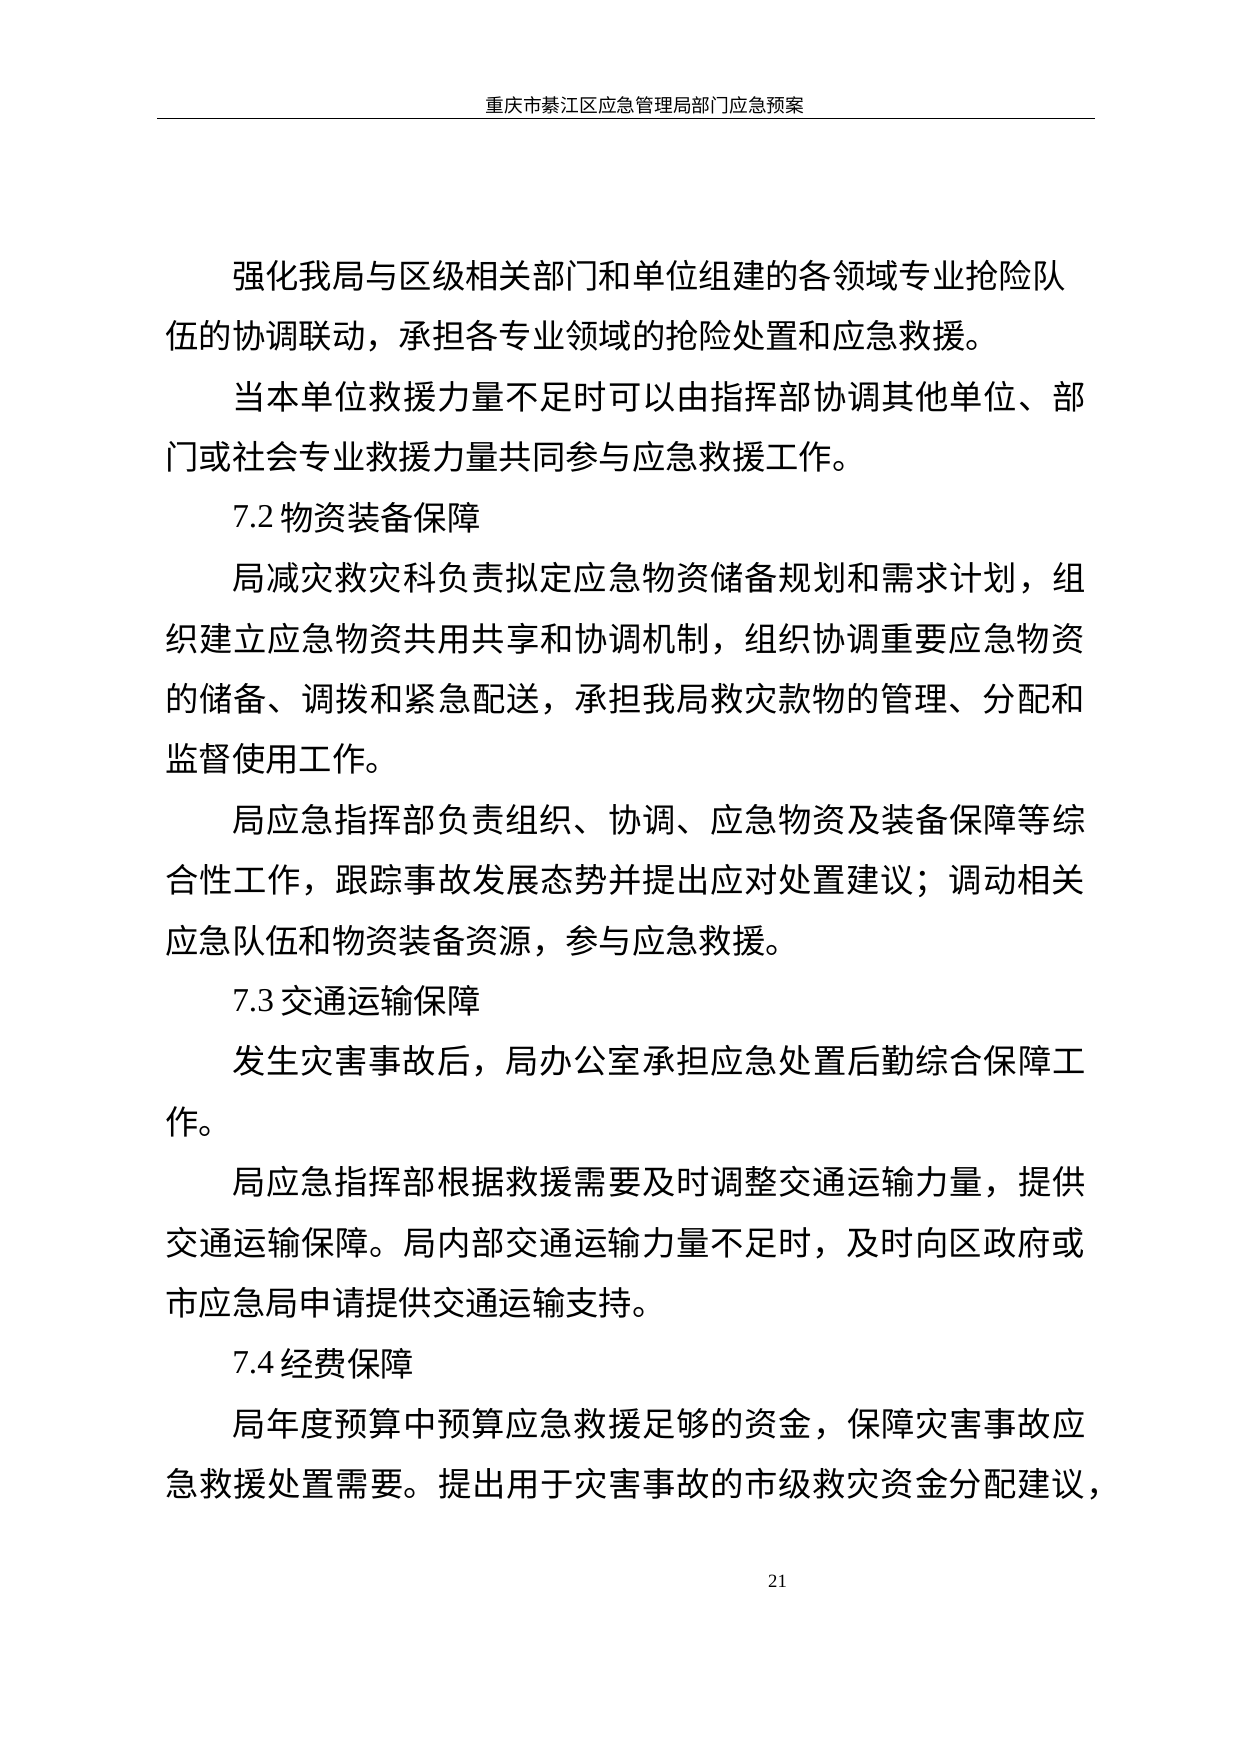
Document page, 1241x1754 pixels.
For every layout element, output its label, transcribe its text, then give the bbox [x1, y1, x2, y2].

text 局应急指挥部根据救援需要及时调整交通运输力量，提供交通运输保障。局内部交通运输力量不足时，及时向区政府或市应急局申请提供交通运输支持。 [165, 1150, 1087, 1331]
text 局减灾救灾科负责拟定应急物资储备规划和需求计划，组织建立应急物资共用共享和协调机制，组织协调重要应急物资的储备、调拨和紧急配送，承担我局救灾款物的管理、分配和监督使用工作。 [165, 546, 1087, 788]
text 当本单位救援力量不足时可以由指挥部协调其他单位、部门或社会专业救援力量共同参与应急救援工作。 [165, 365, 1087, 486]
subtitle 7.4经费保障 [165, 1331, 1087, 1392]
text 强化我局与区级相关部门和单位组建的各领域专业抢险队伍的协调联动，承担各专业领域的抢险处置和应急救援。 [165, 244, 1087, 365]
subtitle 7.3交通运输保障 [165, 969, 1087, 1029]
text 发生灾害事故后，局办公室承担应急处置后勤综合保障工作。 [165, 1029, 1087, 1150]
text 局应急指挥部负责组织、协调、应急物资及装备保障等综合性工作，跟踪事故发展态势并提出应对处置建议；调动相关应急队伍和物资装备资源，参与应急救援。 [165, 788, 1087, 969]
subtitle 7.2物资装备保障 [165, 486, 1087, 546]
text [165, 1392, 1087, 1513]
